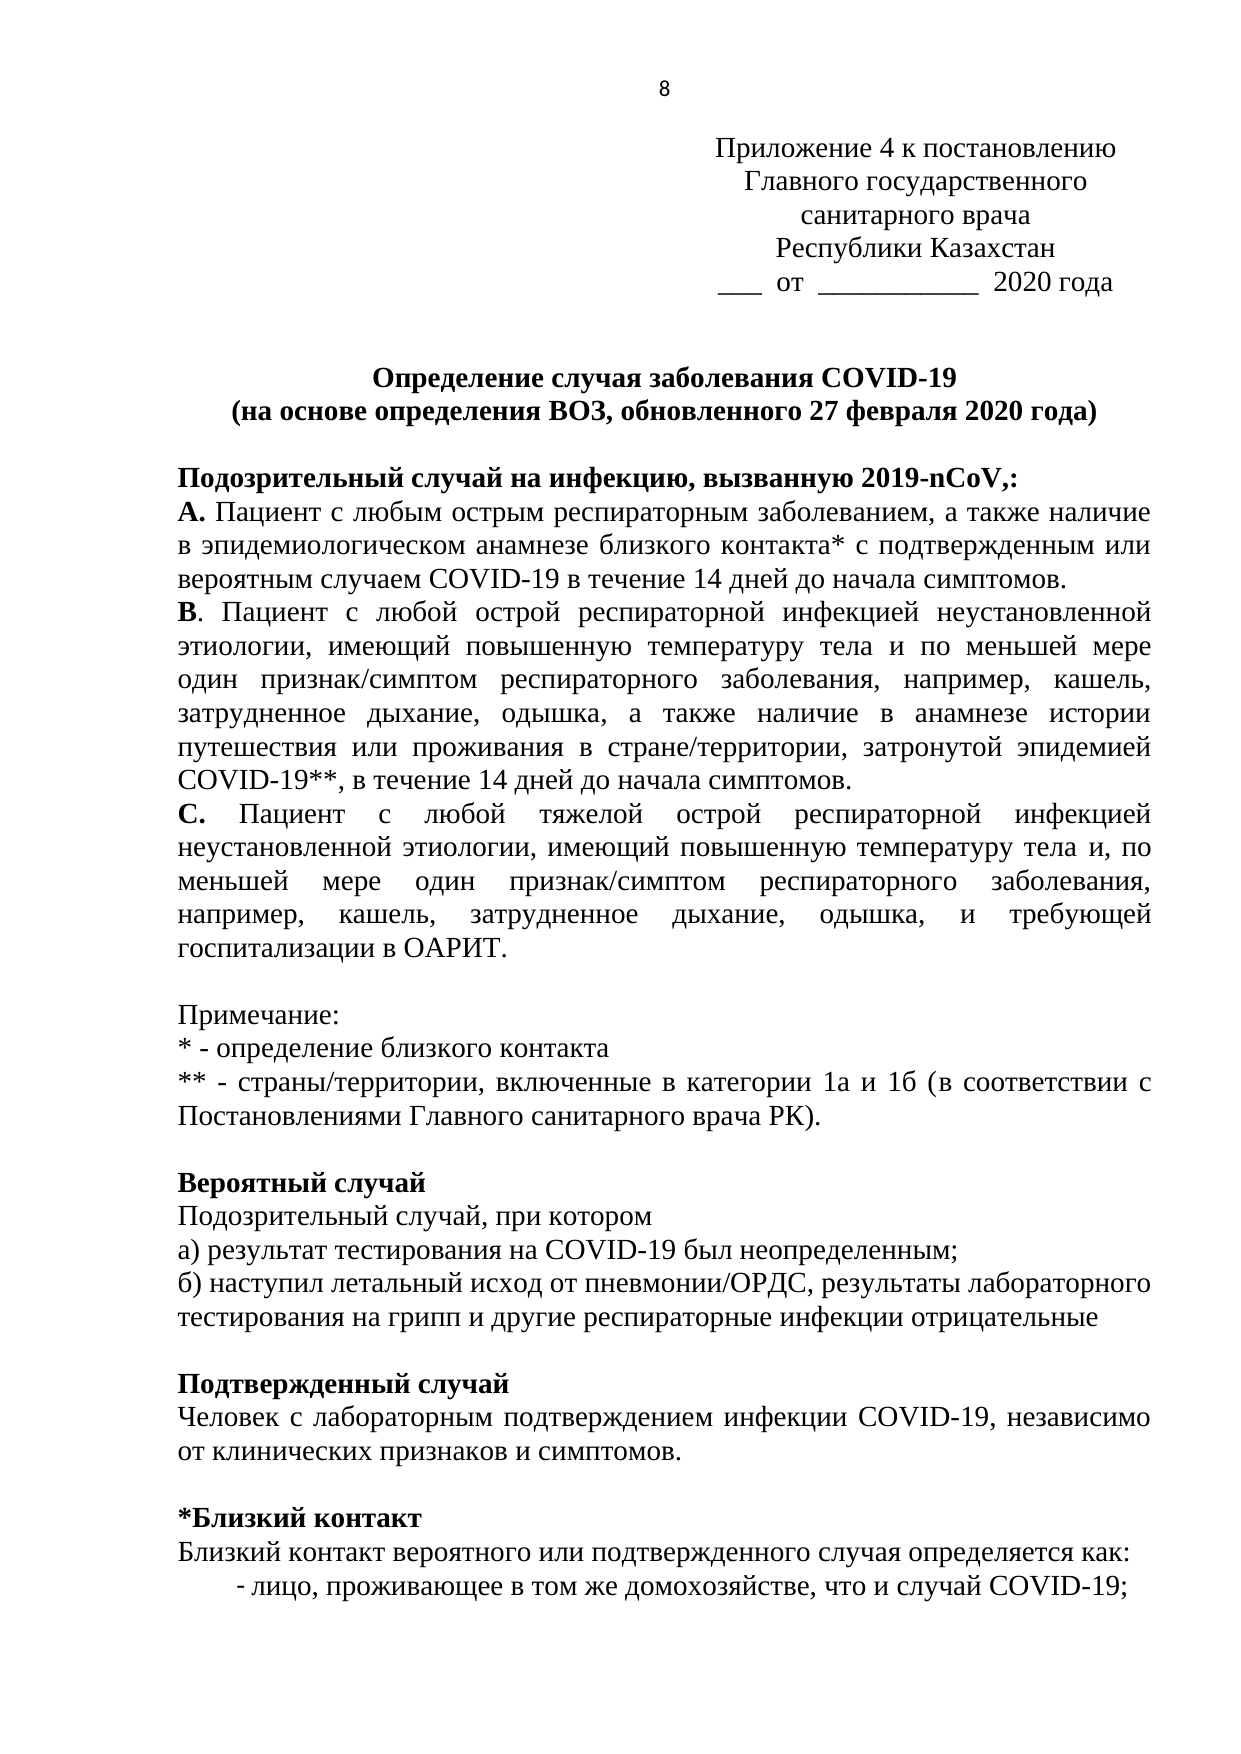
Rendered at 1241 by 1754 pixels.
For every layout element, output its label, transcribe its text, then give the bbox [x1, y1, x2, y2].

text Определение случая заболевания COVID-19 [177, 360, 1152, 393]
text Подтвержденный случай [177, 1366, 1152, 1399]
text * - определение близкого контакта [177, 1031, 1152, 1064]
list лицо, проживающее в том же домохозяйстве, что и случай COVID-19; [177, 1567, 1152, 1603]
list Приложение 4 к постановлению Главного государственного санитарного врача [679, 130, 1152, 230]
text (на основе определения ВОЗ, обновленного 27 февраля 2020 года) [177, 393, 1152, 427]
text Человек с лабораторным подтверждением инфекции COVID-19, независимо от клинических признаков и симптомов. [177, 1399, 1152, 1467]
text б) наступил летальный исход от пневмонии/ОРДС, результаты лабораторного тестирования на грипп и другие респираторные инфекции отрицательные [177, 1265, 1152, 1332]
text Подозрительный случай на инфекцию, вызванную 2019-nCoV,: [177, 460, 1152, 494]
text С. Пациент с любой тяжелой острой респираторной инфекцией неустановленной этиологии, имеющий повышенную температуру тела и, по меньшей мере один признак/симптом респираторного заболевания, например, кашель, затрудненное дыхание, одышка, и требующей госпитализации в ОАРИТ. [177, 796, 1152, 963]
text B. Пациент с любой острой респираторной инфекцией неустановленной этиологии, имеющий повышенную температуру тела и по меньшей мере один признак/симптом респираторного заболевания, например, кашель, затрудненное дыхание, одышка, а также наличие в анамнезе истории путешествия или проживания в стране/территории, затронутой эпидемией COVID-19**, в течение 14 дней до начала симптомов. [177, 594, 1152, 796]
text Вероятный случай [177, 1165, 1152, 1198]
list Республики Казахстан [679, 230, 1152, 264]
text Подозрительный случай, при котором [177, 1198, 1152, 1232]
text а) результат тестирования на COVID-19 был неопределенным; [177, 1232, 1152, 1265]
text A. Пациент с любым острым респираторным заболеванием, а также наличие в эпидемиологическом анамнезе близкого контакта* с подтвержденным или вероятным случаем COVID-19 в течение 14 дней до начала симптомов. [177, 494, 1152, 594]
text Близкий контакт вероятного или подтвержденного случая определяется как: [177, 1534, 1152, 1567]
list ___ от ___________ 2020 года [679, 264, 1152, 297]
text ** - страны/территории, включенные в категории 1а и 1б (в соответствии с Постановлениями Главного санитарного врача РК). [177, 1064, 1152, 1131]
text Примечание: [177, 997, 1152, 1031]
text *Близкий контакт [177, 1500, 1152, 1534]
